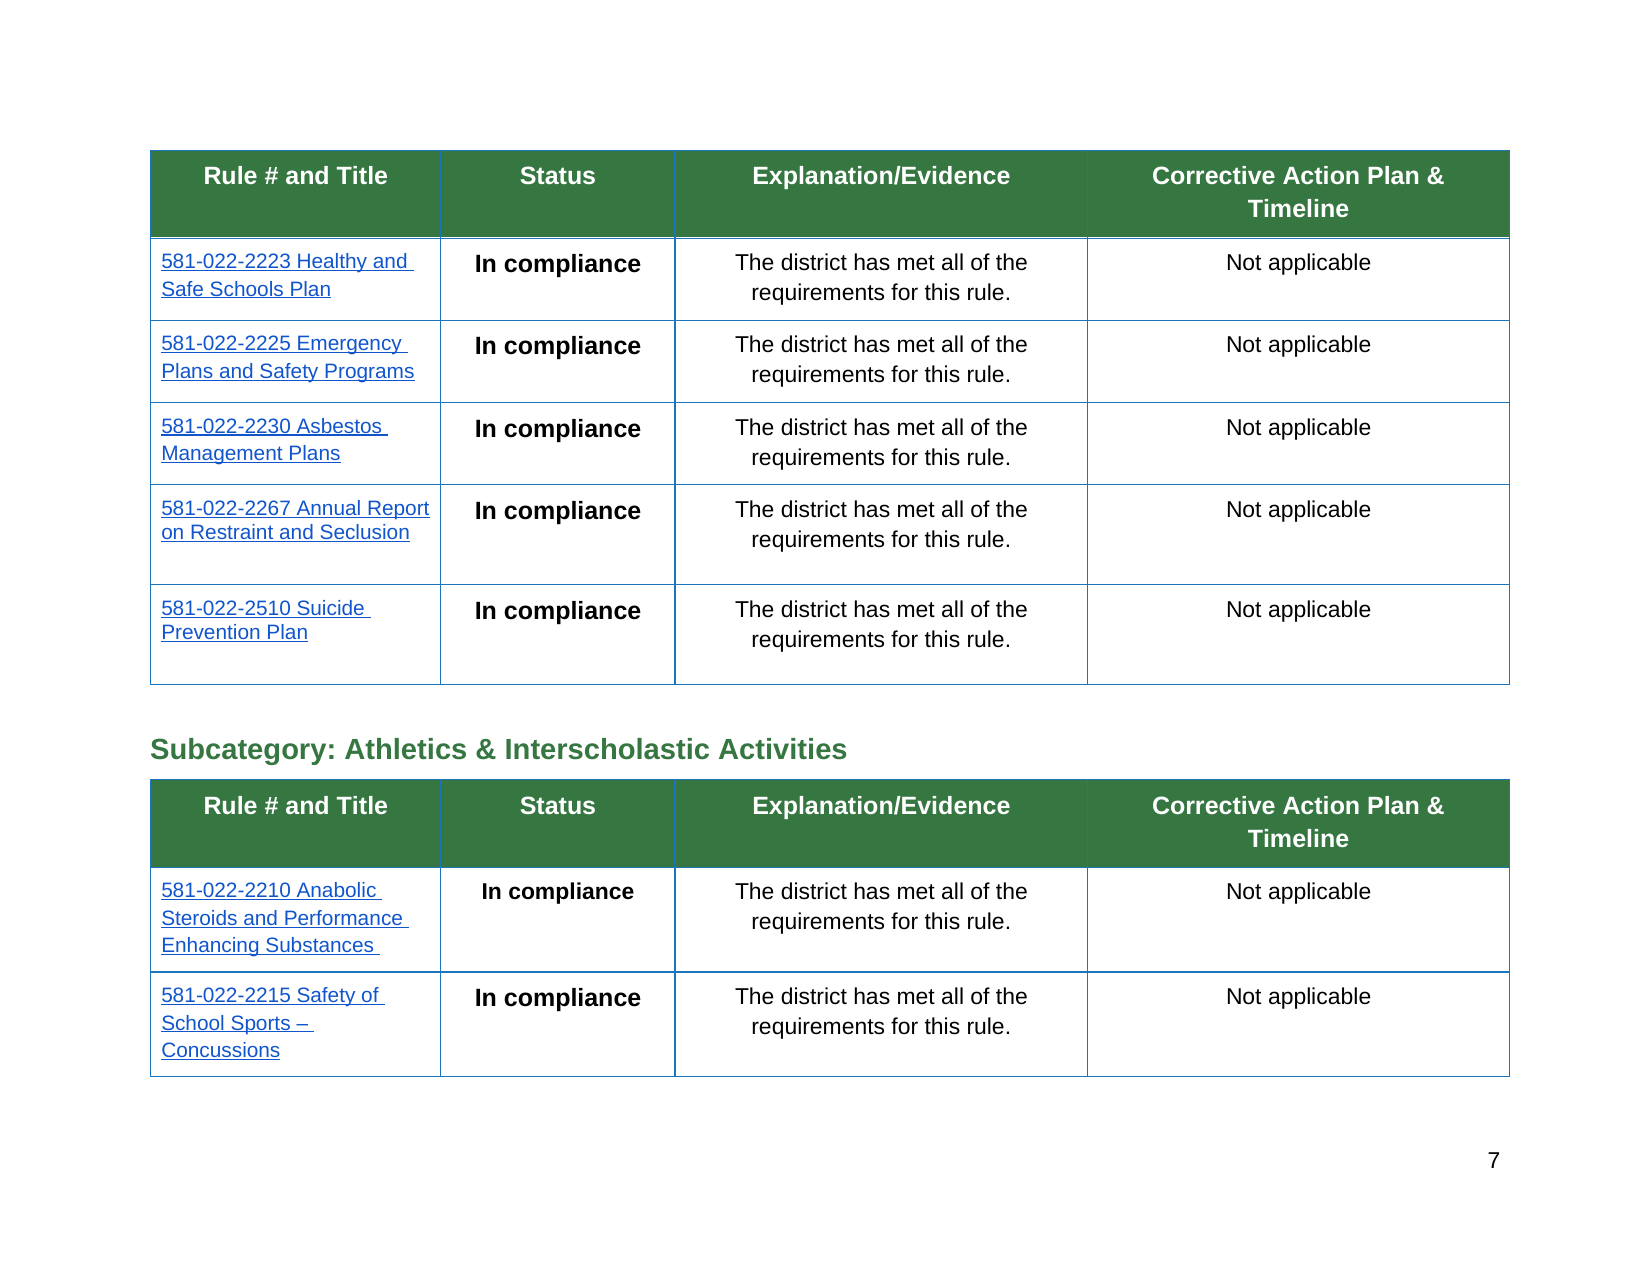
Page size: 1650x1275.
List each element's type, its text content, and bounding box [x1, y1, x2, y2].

table_cell [441, 973, 674, 1076]
subtitle Subcategory: Athletics & Interscholastic Activities [150, 732, 1500, 766]
table_cell [441, 321, 674, 402]
table_cell 581-022-2210 Anabolic Steroids and Performance Enhancing Substances [151, 868, 440, 971]
table_header Corrective Action Plan & Timeline [1088, 780, 1509, 867]
table_cell 581-022-2215 Safety of School Sports – Concussions [151, 973, 440, 1076]
table_cell [441, 868, 674, 971]
table_cell 581-022-2223 Healthy and Safe Schools Plan [151, 239, 440, 320]
table_cell [441, 403, 674, 484]
table_cell [441, 485, 674, 584]
table_header Explanation/Evidence [676, 780, 1087, 867]
table_header Explanation/Evidence [676, 151, 1087, 237]
table_cell [441, 239, 674, 320]
table_header Rule # and Title [151, 151, 440, 237]
table_cell 581-022-2267 Annual Report on Restraint and Seclusion [151, 485, 440, 584]
table_cell [441, 585, 674, 684]
table_header Corrective Action Plan & Timeline [1088, 151, 1509, 237]
table_header Status [441, 780, 674, 867]
table_cell 581-022-2225 Emergency Plans and Safety Programs [151, 321, 440, 402]
table_cell 581-022-2230 Asbestos Management Plans [151, 403, 440, 484]
table_header Status [441, 151, 674, 237]
table_header Rule # and Title [151, 780, 440, 867]
table_cell 581-022-2510 Suicide Prevention Plan [151, 585, 440, 684]
